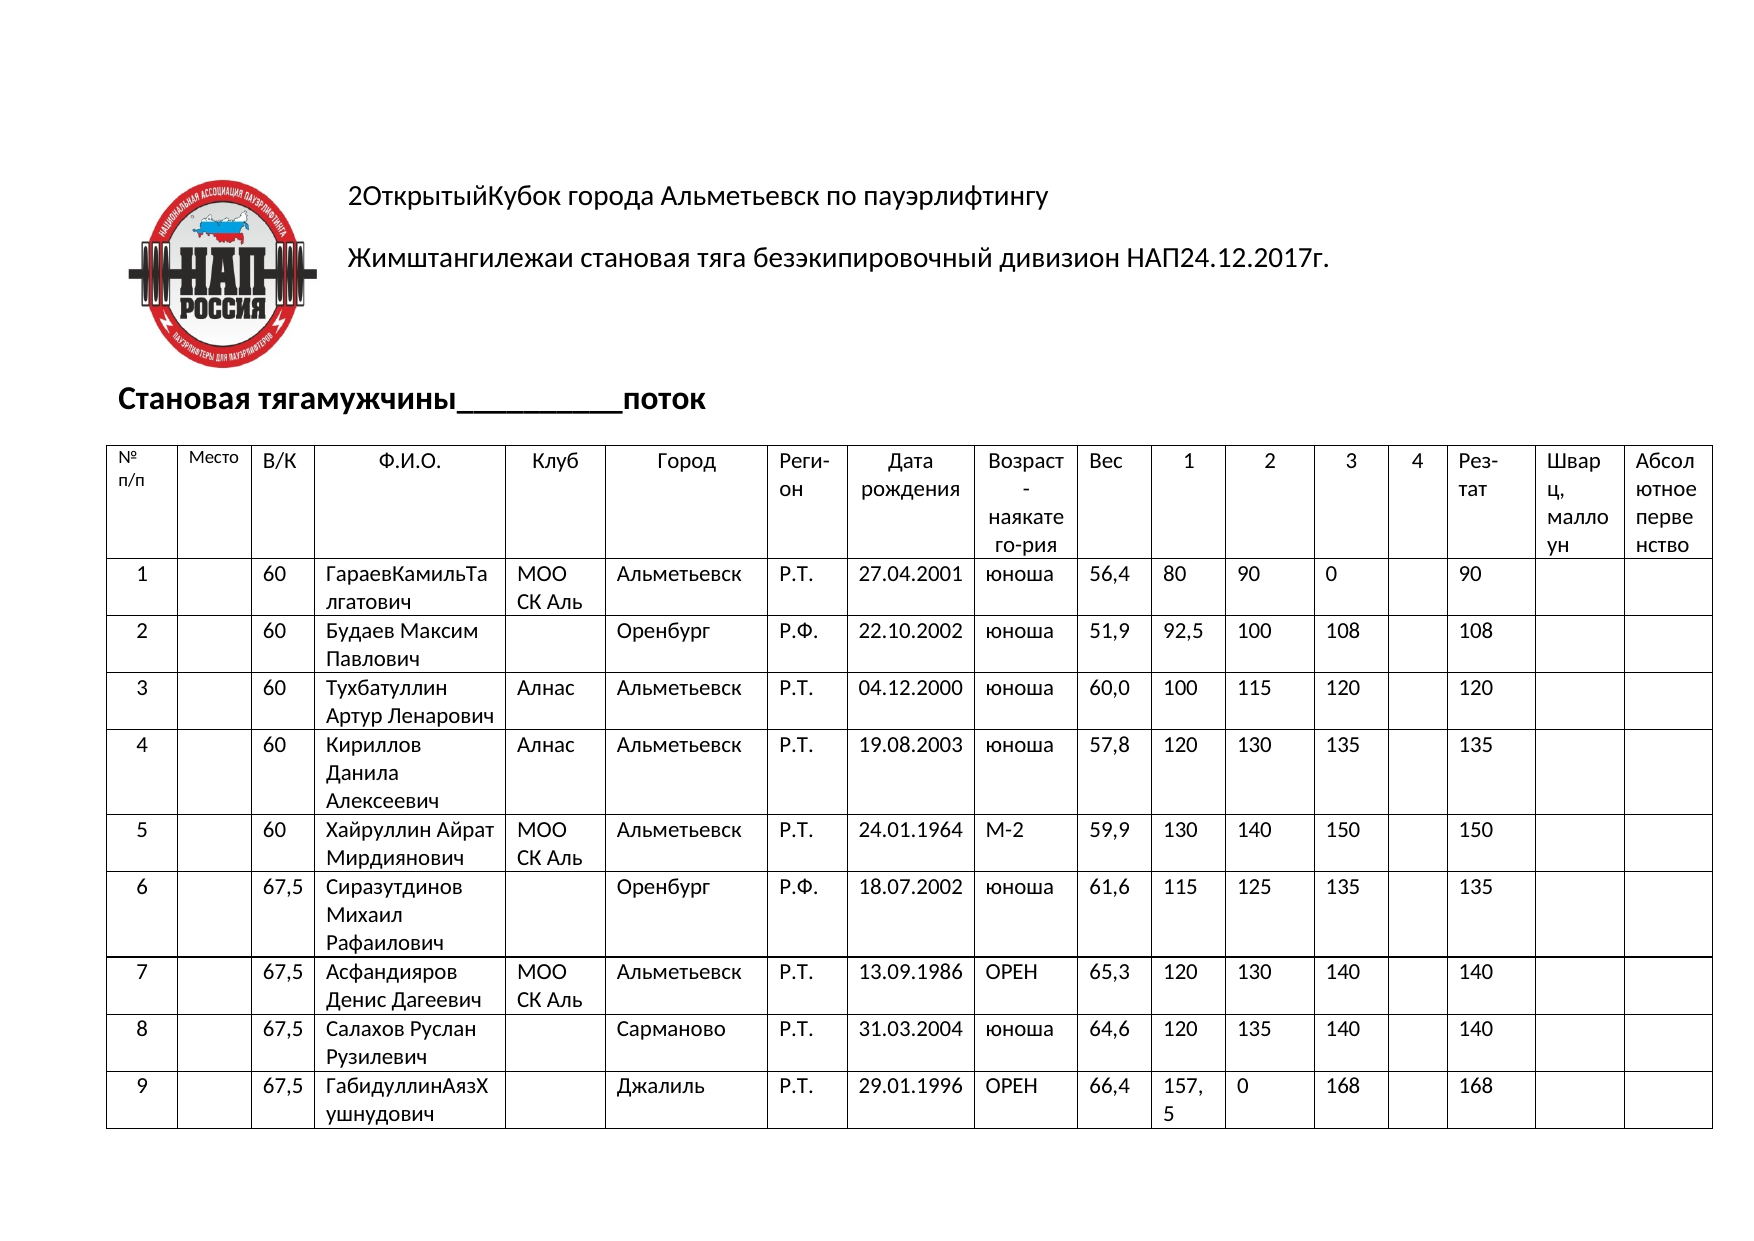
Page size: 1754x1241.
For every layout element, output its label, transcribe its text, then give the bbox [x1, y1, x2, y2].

table_cell [1625, 815, 1712, 871]
table_cell 135 [1226, 1015, 1314, 1071]
table_header Рез- тат [1448, 446, 1535, 558]
table_cell [1389, 958, 1447, 1013]
table_header Город [606, 446, 767, 558]
table_cell 120 [1152, 1015, 1225, 1071]
table_cell 130 [1226, 730, 1314, 814]
table_cell [1389, 815, 1447, 871]
table_header Дата рождения [848, 446, 974, 558]
table_cell [1536, 1072, 1624, 1128]
table_cell Р.Т. [768, 559, 847, 615]
table_cell [1625, 872, 1712, 956]
table_cell [1389, 673, 1447, 729]
table_cell 1 [107, 559, 177, 615]
table_cell Джалиль [606, 1072, 767, 1128]
table_cell 140 [1315, 958, 1388, 1013]
table_cell [1389, 616, 1447, 672]
table_header Место [178, 446, 251, 558]
table_header Возраст-наякатего-рия [975, 446, 1077, 558]
table_cell 13.09.1986 [848, 958, 974, 1013]
table_cell 2 [107, 616, 177, 672]
table_cell Оренбург [606, 872, 767, 956]
table_cell Алнас [506, 673, 605, 729]
table_header 1 [1152, 446, 1225, 558]
table_cell 57,8 [1078, 730, 1151, 814]
table_header 2 [1226, 446, 1314, 558]
table_cell [1536, 616, 1624, 672]
table_cell [506, 1072, 605, 1128]
table_cell 22.10.2002 [848, 616, 974, 672]
table_cell 140 [1226, 815, 1314, 871]
table_cell 66,4 [1078, 1072, 1151, 1128]
table_cell 24.01.1964 [848, 815, 974, 871]
table_cell [506, 616, 605, 672]
table_header Шварц, маллоун [1536, 446, 1624, 558]
table_cell 64,6 [1078, 1015, 1151, 1071]
table_cell МОО СК Аль [506, 815, 605, 871]
table_cell 120 [1448, 673, 1535, 729]
table_header Клуб [506, 446, 605, 558]
table_cell 150 [1315, 815, 1388, 871]
table_header № п/п [107, 446, 177, 558]
table_cell 115 [1226, 673, 1314, 729]
table_cell 135 [1315, 872, 1388, 956]
table_cell [1625, 616, 1712, 672]
table_cell юноша [975, 872, 1077, 956]
table_cell 140 [1448, 1015, 1535, 1071]
table_cell 18.07.2002 [848, 872, 974, 956]
table_cell 60 [252, 559, 314, 615]
table_cell 60 [252, 730, 314, 814]
table_cell 168 [1448, 1072, 1535, 1128]
table_cell [1625, 559, 1712, 615]
table_cell 135 [1448, 730, 1535, 814]
table_cell Сиразутдинов Михаил Рафаилович [315, 872, 505, 956]
table_cell 65,3 [1078, 958, 1151, 1013]
table_cell 135 [1448, 872, 1535, 956]
table_cell 31.03.2004 [848, 1015, 974, 1071]
table_cell 67,5 [252, 958, 314, 1013]
table_cell Хайруллин Айрат Мирдиянович [315, 815, 505, 871]
table_cell Альметьевск [606, 673, 767, 729]
table_cell 04.12.2000 [848, 673, 974, 729]
table_cell Р.Ф. [768, 872, 847, 956]
table_cell 51,9 [1078, 616, 1151, 672]
table_cell [178, 872, 251, 956]
table_cell Р.Т. [768, 1015, 847, 1071]
table_cell 108 [1315, 616, 1388, 672]
table_cell [506, 872, 605, 956]
text Жимштангилежаи становая тяга безэкипировочный дивизион НАП24.12.2017г. Становая тягамужчины__________поток [118, 239, 1636, 418]
table_cell [1536, 958, 1624, 1013]
table_cell 29.01.1996 [848, 1072, 974, 1128]
table_cell Альметьевск [606, 730, 767, 814]
table_cell Кириллов Данила Алексеевич [315, 730, 505, 814]
table_cell [1389, 559, 1447, 615]
table_cell 157,5 [1152, 1072, 1225, 1128]
table_cell ГараевКамильТалгатович [315, 559, 505, 615]
table_cell 140 [1315, 1015, 1388, 1071]
table_cell юноша [975, 673, 1077, 729]
table_cell 92,5 [1152, 616, 1225, 672]
table_cell 80 [1152, 559, 1225, 615]
text 2ОткрытыйКубок города Альметьевск по пауэрлифтингу [329, 177, 1636, 213]
table_cell 60 [252, 815, 314, 871]
table_cell 120 [1152, 958, 1225, 1013]
table_cell [1389, 1015, 1447, 1071]
table_cell 135 [1315, 730, 1388, 814]
table_cell [1389, 872, 1447, 956]
table_cell 27.04.2001 [848, 559, 974, 615]
table_cell [506, 1015, 605, 1071]
table_cell 168 [1315, 1072, 1388, 1128]
table_cell Асфандияров Денис Дагеевич [315, 958, 505, 1013]
table_cell [1625, 1072, 1712, 1128]
table_cell юноша [975, 1015, 1077, 1071]
table_cell [178, 815, 251, 871]
table_cell 100 [1226, 616, 1314, 672]
picture [118, 177, 329, 371]
table_cell Будаев Максим Павлович [315, 616, 505, 672]
table_cell 60,0 [1078, 673, 1151, 729]
table_cell 120 [1315, 673, 1388, 729]
table_cell 90 [1226, 559, 1314, 615]
table_cell Р.Т. [768, 815, 847, 871]
table_cell 115 [1152, 872, 1225, 956]
table_header Абсолютное первенство [1625, 446, 1712, 558]
table_cell Р.Т. [768, 673, 847, 729]
table_cell юноша [975, 616, 1077, 672]
table_header Вес [1078, 446, 1151, 558]
table_cell 100 [1152, 673, 1225, 729]
table_cell [1625, 958, 1712, 1013]
table_cell МОО СК Аль [506, 559, 605, 615]
table_cell 5 [107, 815, 177, 871]
table_cell [178, 616, 251, 672]
table_cell 8 [107, 1015, 177, 1071]
table_cell Р.Т. [768, 730, 847, 814]
table_cell [1625, 1015, 1712, 1071]
table_cell Сарманово [606, 1015, 767, 1071]
table_cell 0 [1315, 559, 1388, 615]
table_cell 60 [252, 673, 314, 729]
table_cell Р.Т. [768, 1072, 847, 1128]
table_cell ОРЕН [975, 958, 1077, 1013]
table_cell [178, 559, 251, 615]
table_header Реги-он [768, 446, 847, 558]
table_cell Тухбатуллин Артур Ленарович [315, 673, 505, 729]
table_cell [178, 730, 251, 814]
table_cell [178, 958, 251, 1013]
table_cell 67,5 [252, 1072, 314, 1128]
table_cell [1536, 559, 1624, 615]
table_cell 3 [107, 673, 177, 729]
table_cell [1625, 730, 1712, 814]
table_cell юноша [975, 730, 1077, 814]
table_cell 0 [1226, 1072, 1314, 1128]
table_header В/К [252, 446, 314, 558]
table_cell [178, 1015, 251, 1071]
table_cell М-2 [975, 815, 1077, 871]
table_cell 61,6 [1078, 872, 1151, 956]
table_cell 59,9 [1078, 815, 1151, 871]
table_header 4 [1389, 446, 1447, 558]
table_cell 60 [252, 616, 314, 672]
table_cell [178, 1072, 251, 1128]
table_cell [1536, 815, 1624, 871]
table_cell 125 [1226, 872, 1314, 956]
table_cell 120 [1152, 730, 1225, 814]
table_cell 150 [1448, 815, 1535, 871]
table_cell 9 [107, 1072, 177, 1128]
table_cell [1389, 1072, 1447, 1128]
table_cell Алнас [506, 730, 605, 814]
table_cell [178, 673, 251, 729]
table_cell Р.Ф. [768, 616, 847, 672]
table_cell 6 [107, 872, 177, 956]
table_cell 7 [107, 958, 177, 1013]
table_cell 108 [1448, 616, 1535, 672]
table_cell [1536, 730, 1624, 814]
table_cell 19.08.2003 [848, 730, 974, 814]
table_cell 56,4 [1078, 559, 1151, 615]
table_cell 4 [107, 730, 177, 814]
table_cell 90 [1448, 559, 1535, 615]
table_cell [1536, 673, 1624, 729]
table_cell 140 [1448, 958, 1535, 1013]
table_cell 130 [1226, 958, 1314, 1013]
table_cell [1389, 730, 1447, 814]
table_cell Альметьевск [606, 559, 767, 615]
table_cell [1536, 1015, 1624, 1071]
table_cell [1625, 673, 1712, 729]
table_cell юноша [975, 559, 1077, 615]
table_cell 67,5 [252, 872, 314, 956]
table_cell ГабидуллинАязХушнудович [315, 1072, 505, 1128]
table_cell [1536, 872, 1624, 956]
table_cell Альметьевск [606, 815, 767, 871]
table_cell МОО СК Аль [506, 958, 605, 1013]
table_cell Р.Т. [768, 958, 847, 1013]
table_header Ф.И.О. [315, 446, 505, 558]
table_cell ОРЕН [975, 1072, 1077, 1128]
table_cell 130 [1152, 815, 1225, 871]
table_header 3 [1315, 446, 1388, 558]
table_cell 67,5 [252, 1015, 314, 1071]
table_cell Салахов Руслан Рузилевич [315, 1015, 505, 1071]
table_cell Оренбург [606, 616, 767, 672]
table_cell Альметьевск [606, 958, 767, 1013]
